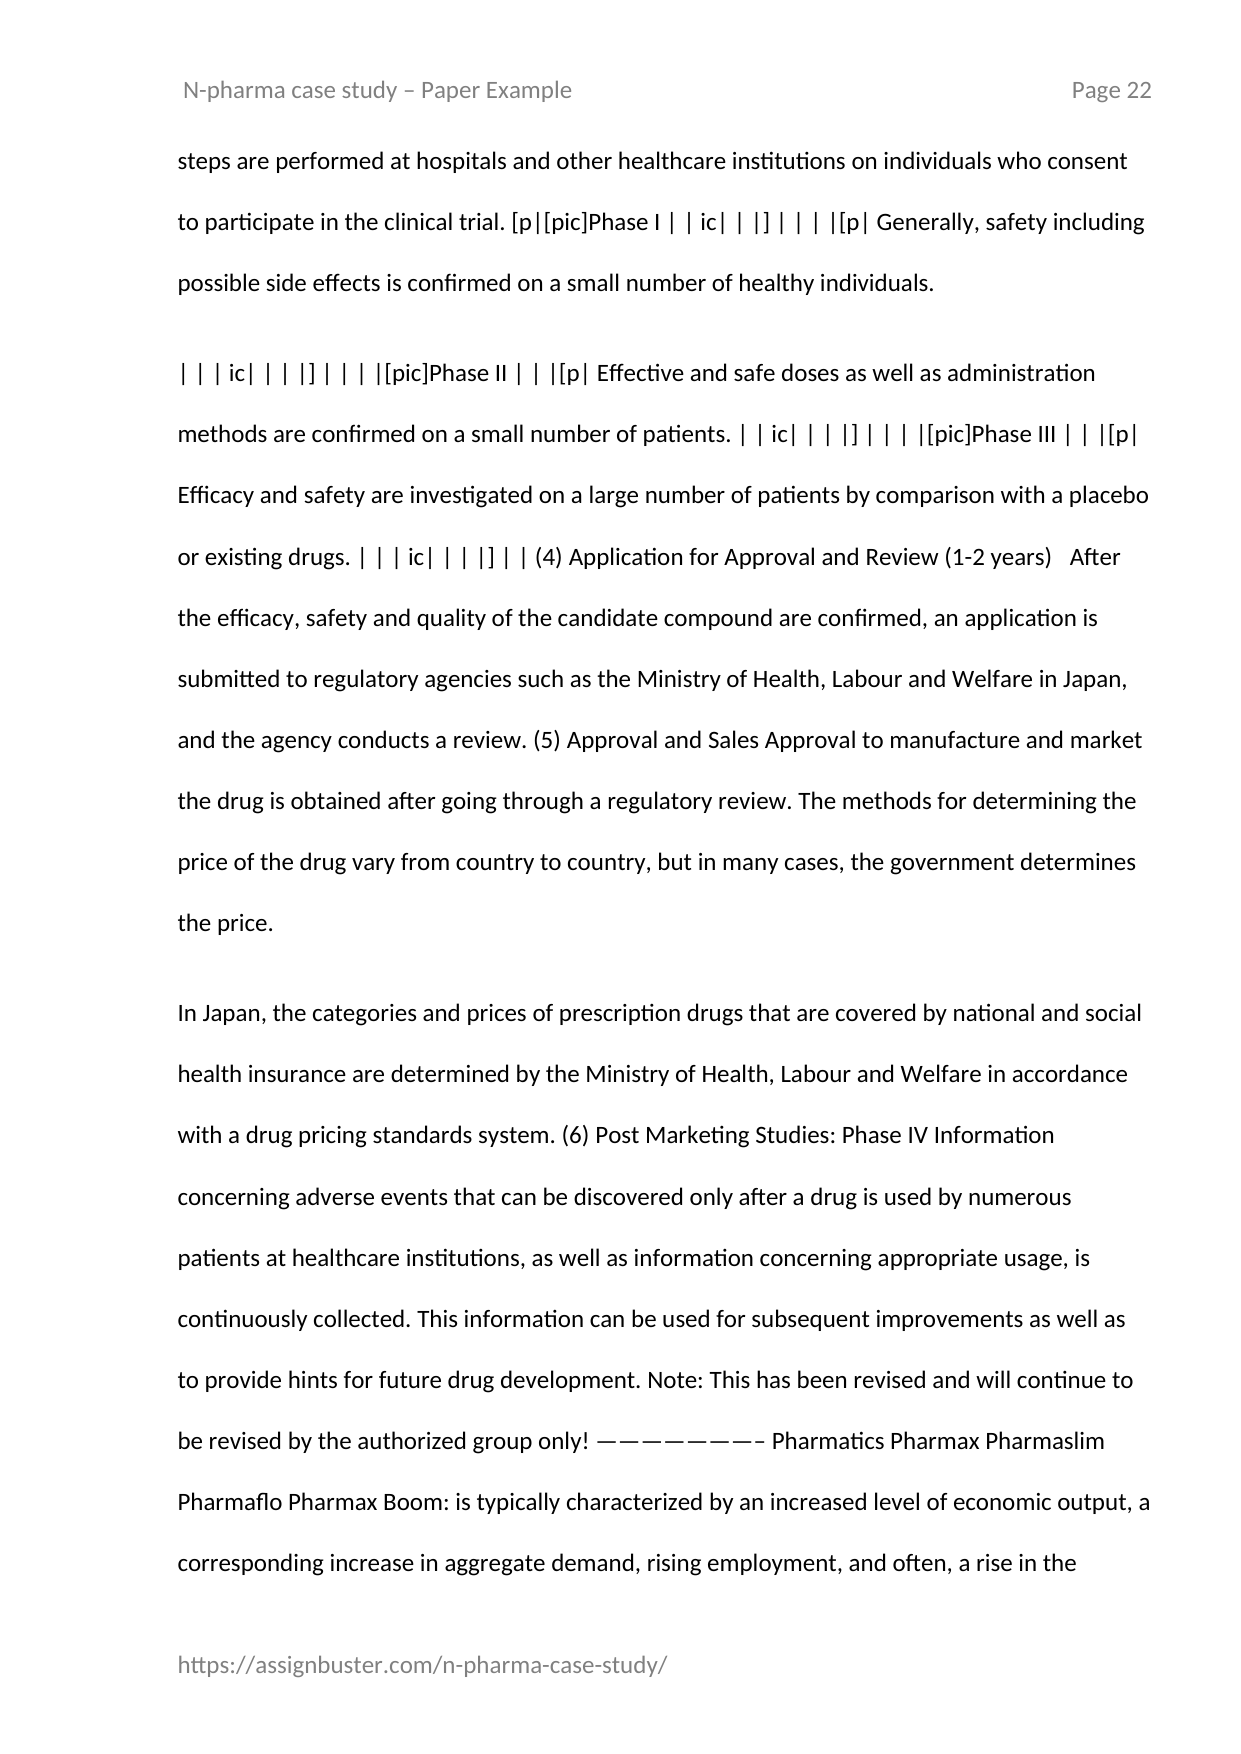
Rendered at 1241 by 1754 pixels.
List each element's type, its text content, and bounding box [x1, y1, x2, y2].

text | | | ic| | | |] | | | |[pic]Phase II | | |[p| Effective and safe doses as well as administration methods are confirmed on a small number of patients. | | ic| | | |] | | | |[pic]Phase III | | |[p| Efficacy and safety are investigated on a large number of patients by comparison with a placebo or existing drugs. | | | ic| | | |] | | (4) Application for Approval and Review (1-2 years) After the efficacy, safety and quality of the candidate compound are confirmed, an application is submitted to regulatory agencies such as the Ministry of Health, Labour and Welfare in Japan, and the agency conducts a review. (5) Approval and Sales Approval to manufacture and market the drug is obtained after going through a regulatory review. The methods for determining the price of the drug vary from country to country, but in many cases, the government determines the price. [177, 358, 1152, 937]
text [177, 145, 1152, 298]
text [177, 997, 1152, 1577]
